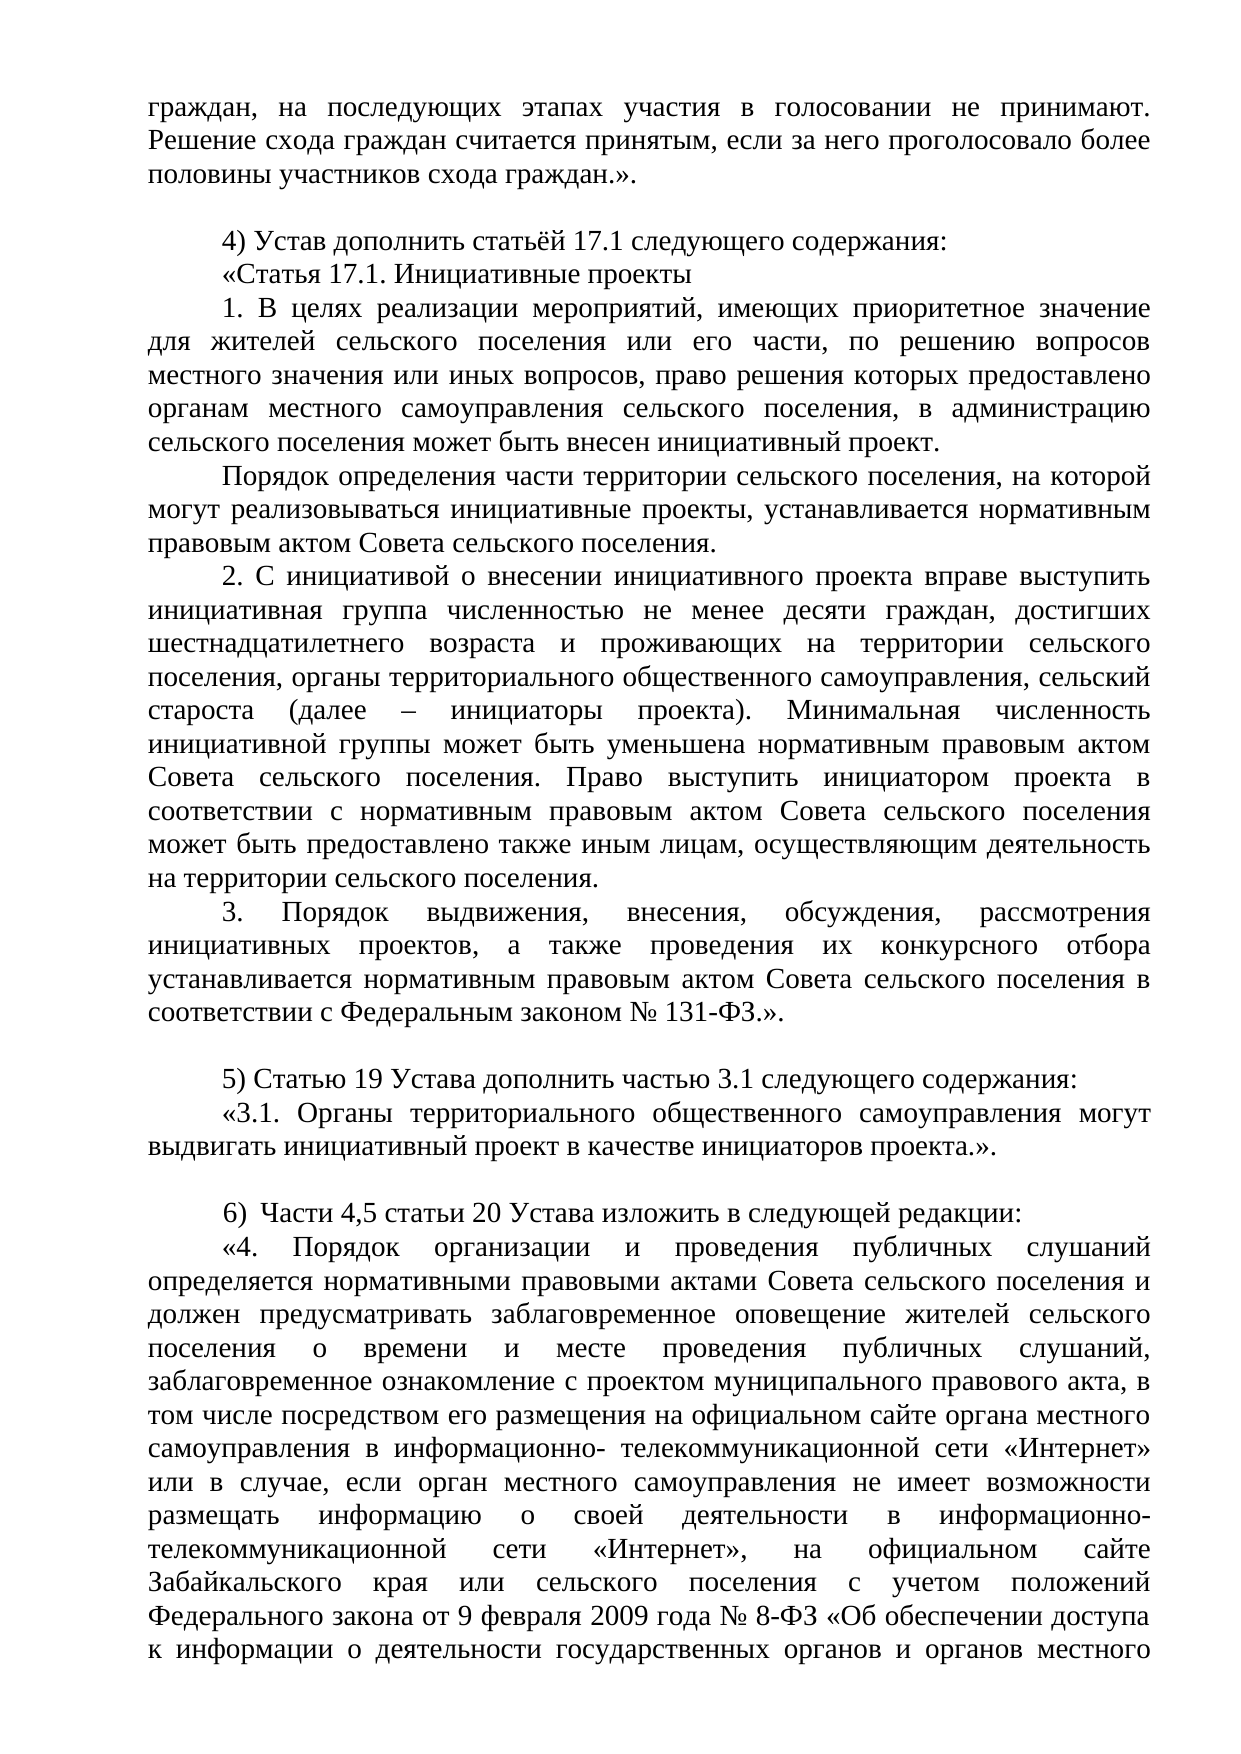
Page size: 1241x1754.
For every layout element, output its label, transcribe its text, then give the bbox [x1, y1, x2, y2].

text 4) Устав дополнить статьёй 17.1 следующего содержания: [148, 223, 1152, 256]
text 1. В целях реализации мероприятий, имеющих приоритетное значение для жителей сельского поселения или его части, по решению вопросов местного значения или иных вопросов, право решения которых предоставлено органам местного самоуправления сельского поселения, в администрацию сельского поселения может быть внесен инициативный проект. [148, 290, 1152, 458]
text Порядок определения части территории сельского поселения, на которой могут реализовываться инициативные проекты, устанавливается нормативным правовым актом Совета сельского поселения. [148, 458, 1152, 558]
text 5) Статью 19 Устава дополнить частью 3.1 следующего содержания: [148, 1061, 1152, 1095]
text «Статья 17.1. Инициативные проекты [148, 256, 1152, 290]
text 3. Порядок выдвижения, внесения, обсуждения, рассмотрения инициативных проектов, а также проведения их конкурсного отбора устанавливается нормативным правовым актом Совета сельского поселения в соответствии с Федеральным законом № 131-ФЗ.». [148, 894, 1152, 1028]
text «3.1. Органы территориального общественного самоуправления могут выдвигать инициативный проект в качестве инициаторов проекта.». [148, 1095, 1152, 1162]
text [148, 89, 1152, 189]
list Части 4,5 статьи 20 Устава изложить в следующей редакции: [223, 1196, 1152, 1229]
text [148, 1229, 1152, 1665]
text 2. С инициативой о внесении инициативного проекта вправе выступить инициативная группа численностью не менее десяти граждан, достигших шестнадцатилетнего возраста и проживающих на территории сельского поселения, органы территориального общественного самоуправления, сельский староста (далее – инициаторы проекта). Минимальная численность инициативной группы может быть уменьшена нормативным правовым актом Совета сельского поселения. Право выступить инициатором проекта в соответствии с нормативным правовым актом Совета сельского поселения может быть предоставлено также иным лицам, осуществляющим деятельность на территории сельского поселения. [148, 558, 1152, 894]
